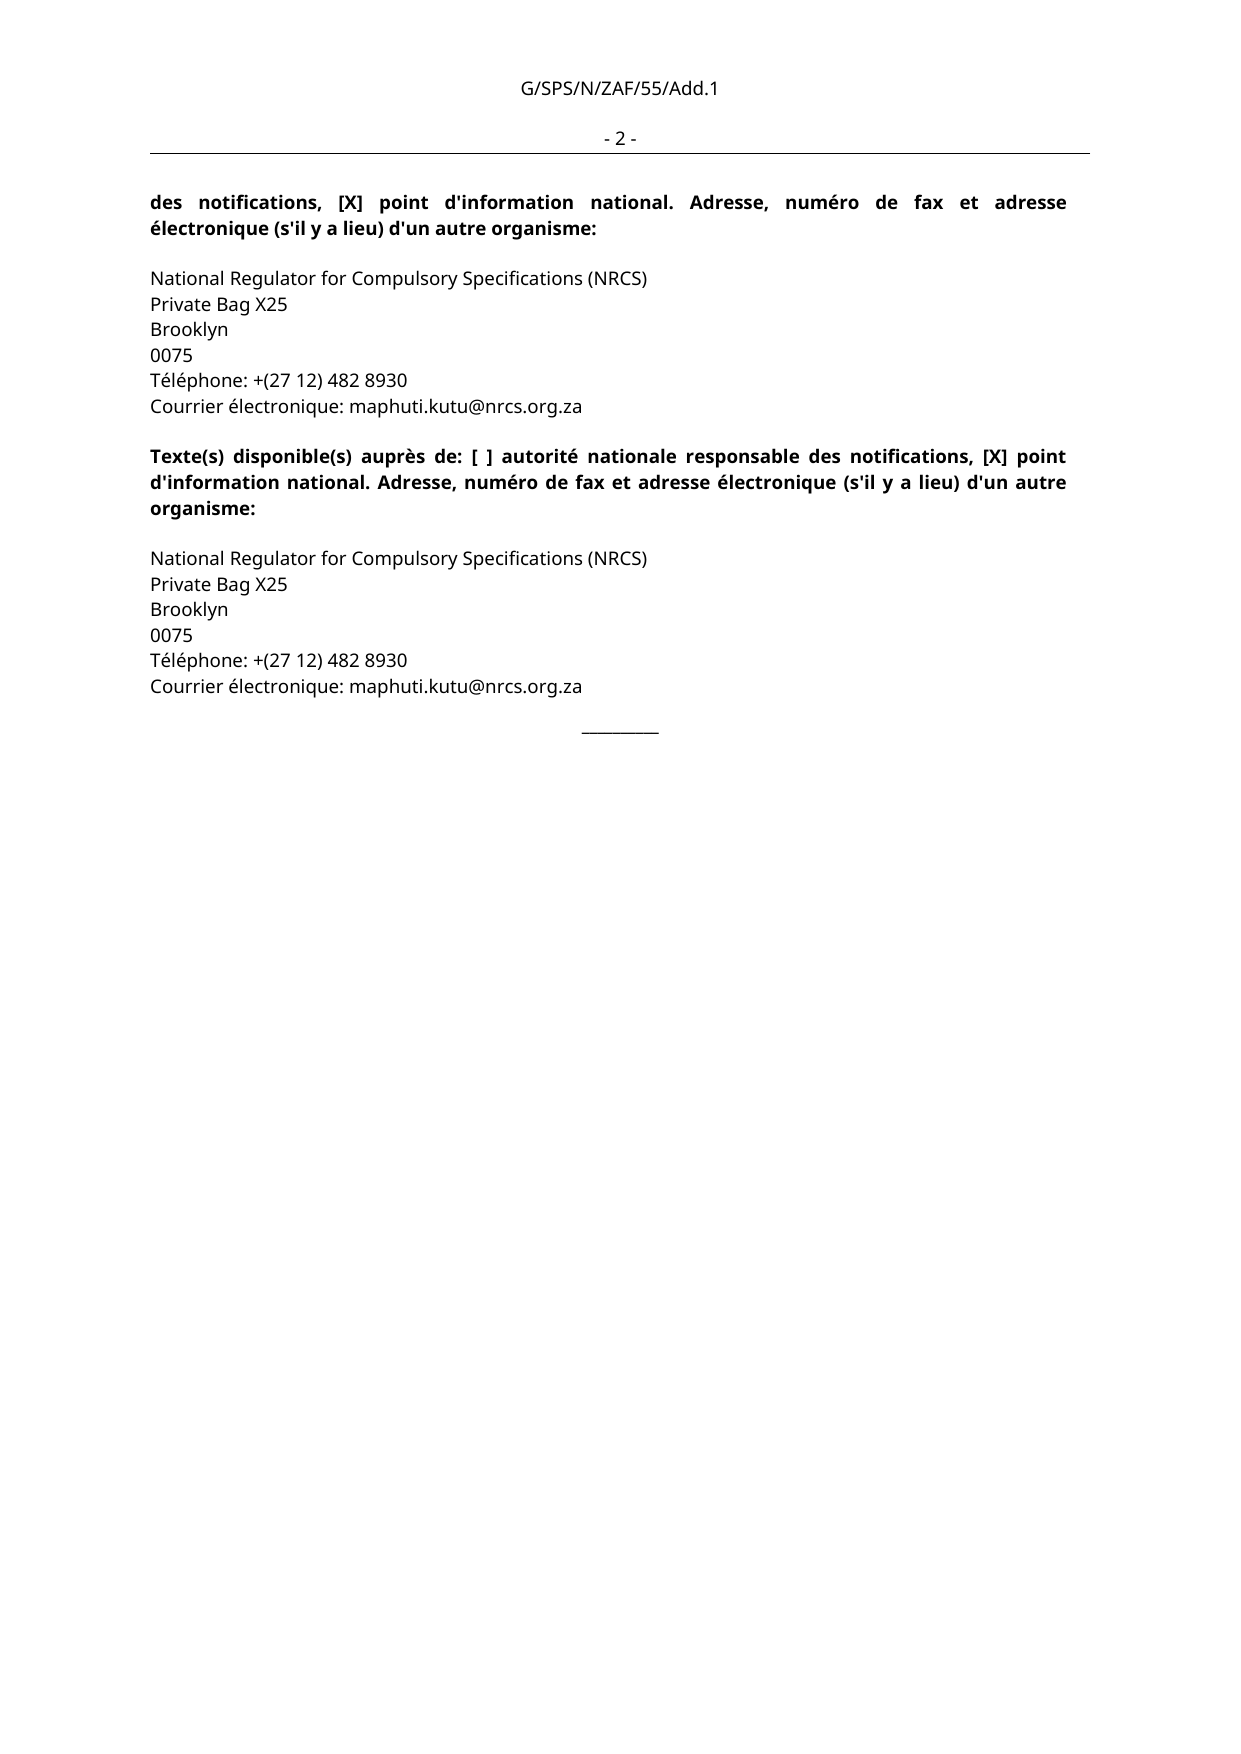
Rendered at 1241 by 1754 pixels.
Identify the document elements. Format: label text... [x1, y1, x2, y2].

text __________ [150, 711, 1090, 737]
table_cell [139, 177, 1079, 253]
table_cell National Regulator for Compulsory Specifications (NRCS) Private Bag X25 Brooklyn 0075 Téléphone: +(27 12) 482 8930 Courrier électronique: maphuti.kutu@nrcs.org.za [139, 253, 1079, 431]
table_cell National Regulator for Compulsory Specifications (NRCS) Private Bag X25 Brooklyn 0075 Téléphone: +(27 12) 482 8930 Courrier électronique: maphuti.kutu@nrcs.org.za [139, 533, 1079, 711]
table_cell Texte(s) disponible(s) auprès de: [ ] autorité nationale responsable des notifications, [X] point d'information national. Adresse, numéro de fax et adresse électronique (s'il y a lieu) d'un autre organisme: [139, 431, 1079, 533]
